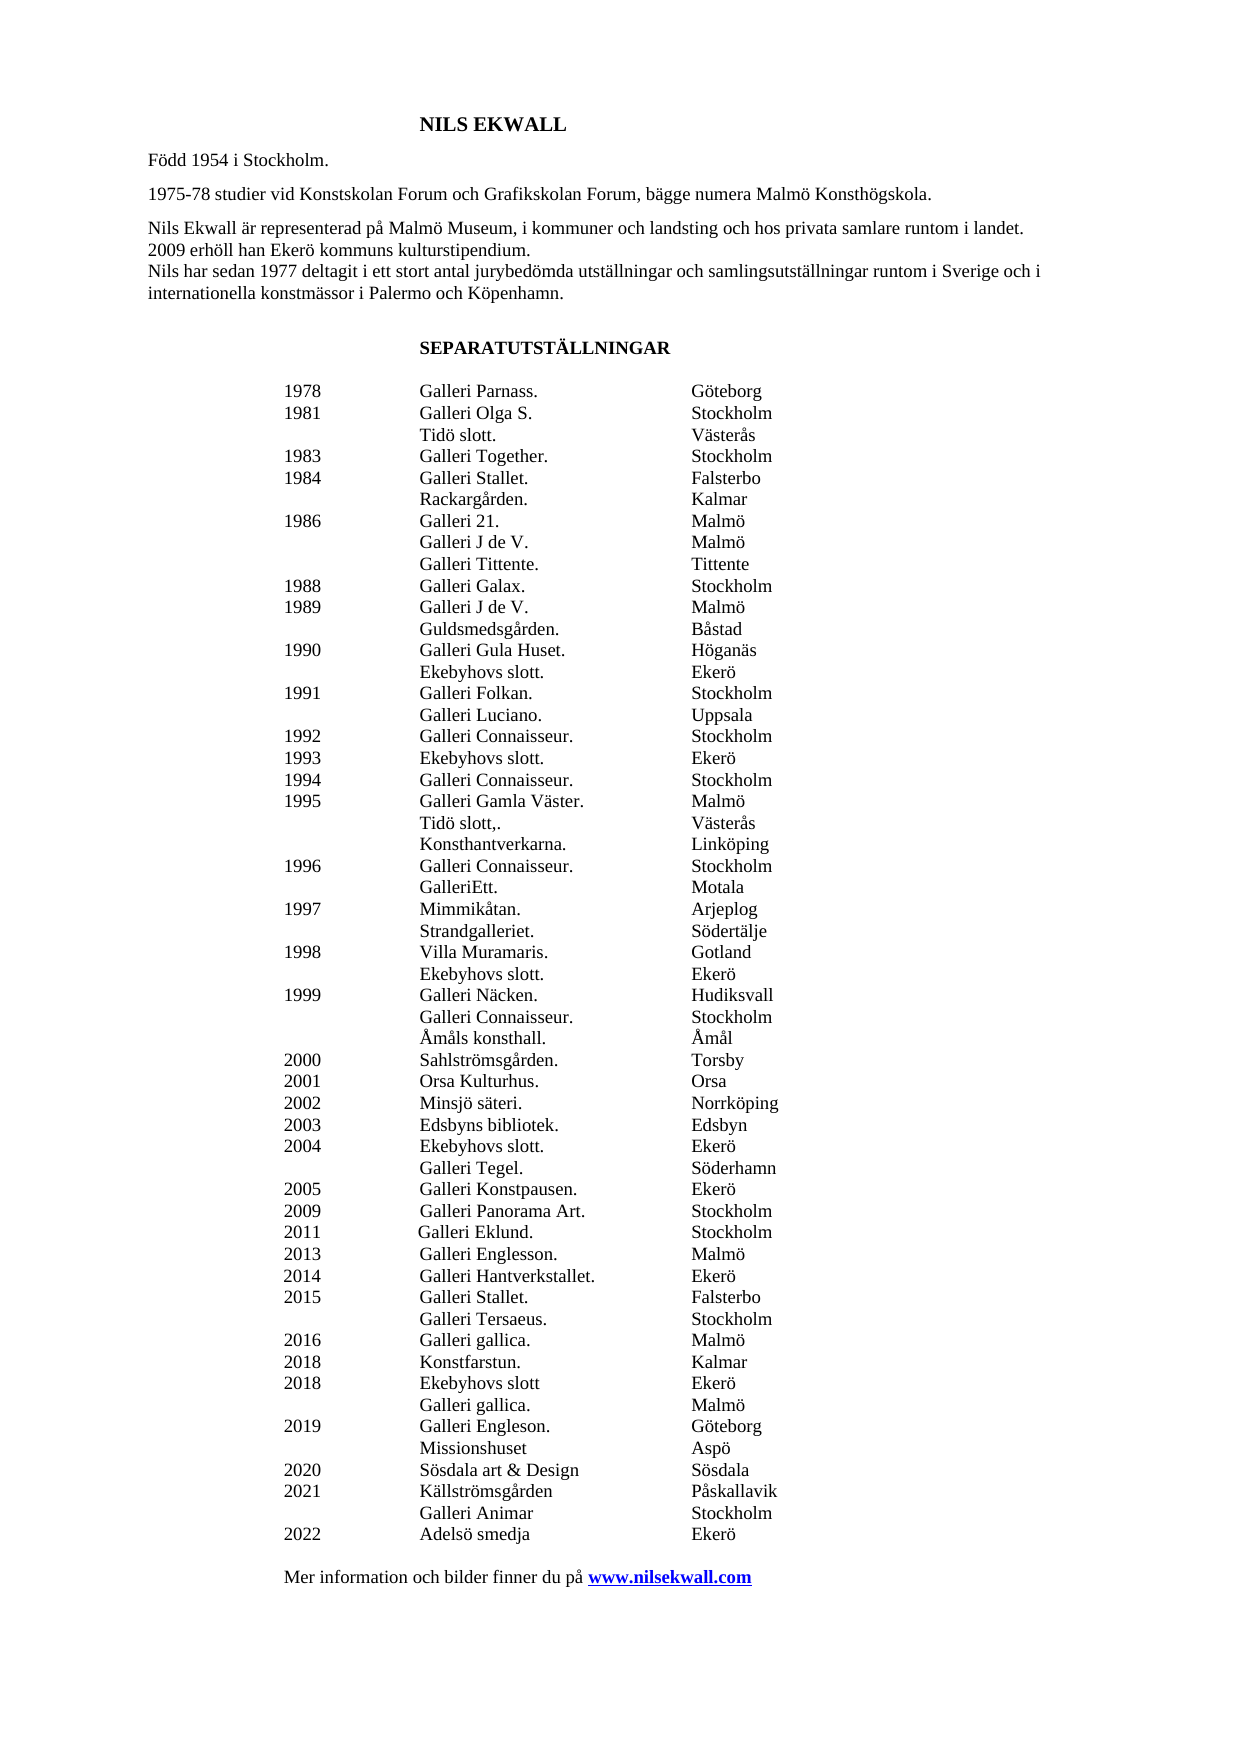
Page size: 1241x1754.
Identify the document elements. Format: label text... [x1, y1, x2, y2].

text 1989 Galleri J de V. Malmö [148, 596, 1093, 618]
text 2018 Konstfarstun. Kalmar [148, 1351, 1093, 1372]
text Ekebyhovs slott. Ekerö [148, 661, 1093, 682]
text Guldsmedsgården. Båstad [148, 618, 1093, 639]
text 2003 Edsbyns bibliotek. Edsbyn [148, 1113, 1093, 1135]
text 1988 Galleri Galax. Stockholm [148, 574, 1093, 596]
text 1995 Galleri Gamla Väster. Malmö [148, 790, 1093, 812]
text 1990 Galleri Gula Huset. Höganäs [148, 639, 1093, 661]
text 1981 Galleri Olga S. Stockholm [148, 402, 1093, 423]
text Missionshuset Aspö [148, 1437, 1093, 1458]
text Rackargården. Kalmar [148, 488, 1093, 510]
text 2002 Minsjö säteri. Norrköping [148, 1092, 1093, 1113]
text 1991 Galleri Folkan. Stockholm [148, 682, 1093, 704]
text Galleri Tersaeus. Stockholm [148, 1308, 1093, 1329]
text Åmåls konsthall. Åmål [148, 1027, 1093, 1049]
text 2014 Galleri Hantverkstallet. Ekerö [148, 1264, 1093, 1286]
text Galleri Animar Stockholm [148, 1502, 1093, 1523]
text 1999 Galleri Näcken. Hudiksvall [148, 984, 1093, 1006]
text 2015 Galleri Stallet. Falsterbo [148, 1286, 1093, 1308]
text Galleri J de V. Malmö [148, 531, 1093, 553]
text 1986 Galleri 21. Malmö [148, 510, 1093, 531]
text 2004 Ekebyhovs slott. Ekerö [148, 1135, 1093, 1157]
text Galleri Tegel. Söderhamn [148, 1157, 1093, 1178]
text NILS EKWALL [283, 112, 1093, 136]
text 2005 Galleri Konstpausen. Ekerö [148, 1178, 1093, 1200]
text 1993 Ekebyhovs slott. Ekerö [148, 747, 1093, 768]
text 1996 Galleri Connaisseur. Stockholm [148, 855, 1093, 876]
text 2021 Källströmsgården Påskallavik [148, 1480, 1093, 1502]
list Galleri Panorama Art. Stockholm [283, 1200, 1093, 1221]
text 2020 Sösdala art & Design Sösdala [148, 1458, 1093, 1480]
subtitle SEPARATUTSTÄLLNINGAR [283, 337, 1093, 359]
text 2013 Galleri Englesson. Malmö [283, 1243, 1093, 1264]
text Nils Ekwall är representerad på Malmö Museum, i kommuner och landsting och hos privata samlare runtom i landet. 2009 erhöll han Ekerö kommuns kulturstipendium. Nils har sedan 1977 deltagit i ett stort antal jurybedömda utställningar och samlingsutställningar runtom i Sverige och i internationella konstmässor i Palermo och Köpenhamn. [148, 217, 1093, 303]
text 1978 Galleri Parnass. Göteborg [148, 380, 1093, 402]
text 2022 Adelsö smedja Ekerö [148, 1523, 1093, 1545]
text 1984 Galleri Stallet. Falsterbo [148, 467, 1093, 488]
text 1997 Mimmikåtan. Arjeplog [148, 898, 1093, 919]
text 1975-78 studier vid Konstskolan Forum och Grafikskolan Forum, bägge numera Malmö Konsthögskola. [148, 183, 1093, 204]
text 1998 Villa Muramaris. Gotland [148, 941, 1093, 963]
text 2000 Sahlströmsgården. Torsby [148, 1049, 1093, 1070]
text 2001 Orsa Kulturhus. Orsa [148, 1070, 1093, 1092]
text Tidö slott,. Västerås [148, 812, 1093, 833]
text GalleriEtt. Motala [148, 876, 1093, 898]
text Galleri Luciano. Uppsala [148, 704, 1093, 725]
text 1994 Galleri Connaisseur. Stockholm [148, 768, 1093, 790]
text Tidö slott. Västerås [148, 423, 1093, 445]
text 2019 Galleri Engleson. Göteborg [148, 1415, 1093, 1437]
text Mer information och bilder finner du på www.nilsekwall.com [148, 1566, 1093, 1588]
text 2016 Galleri gallica. Malmö [148, 1329, 1093, 1351]
text 1992 Galleri Connaisseur. Stockholm [148, 725, 1093, 747]
text Strandgalleriet. Södertälje [148, 919, 1093, 941]
text Ekebyhovs slott. Ekerö [148, 963, 1093, 984]
text Galleri gallica. Malmö [148, 1394, 1093, 1415]
text Galleri Tittente. Tittente [148, 553, 1093, 574]
text 2018 Ekebyhovs slott Ekerö [148, 1372, 1093, 1394]
text 1983 Galleri Together. Stockholm [148, 445, 1093, 467]
text Född 1954 i Stockholm. [148, 149, 1093, 170]
text Galleri Connaisseur. Stockholm [148, 1006, 1093, 1027]
text Konsthantverkarna. Linköping [148, 833, 1093, 855]
list Galleri Eklund. Stockholm [283, 1221, 1093, 1243]
